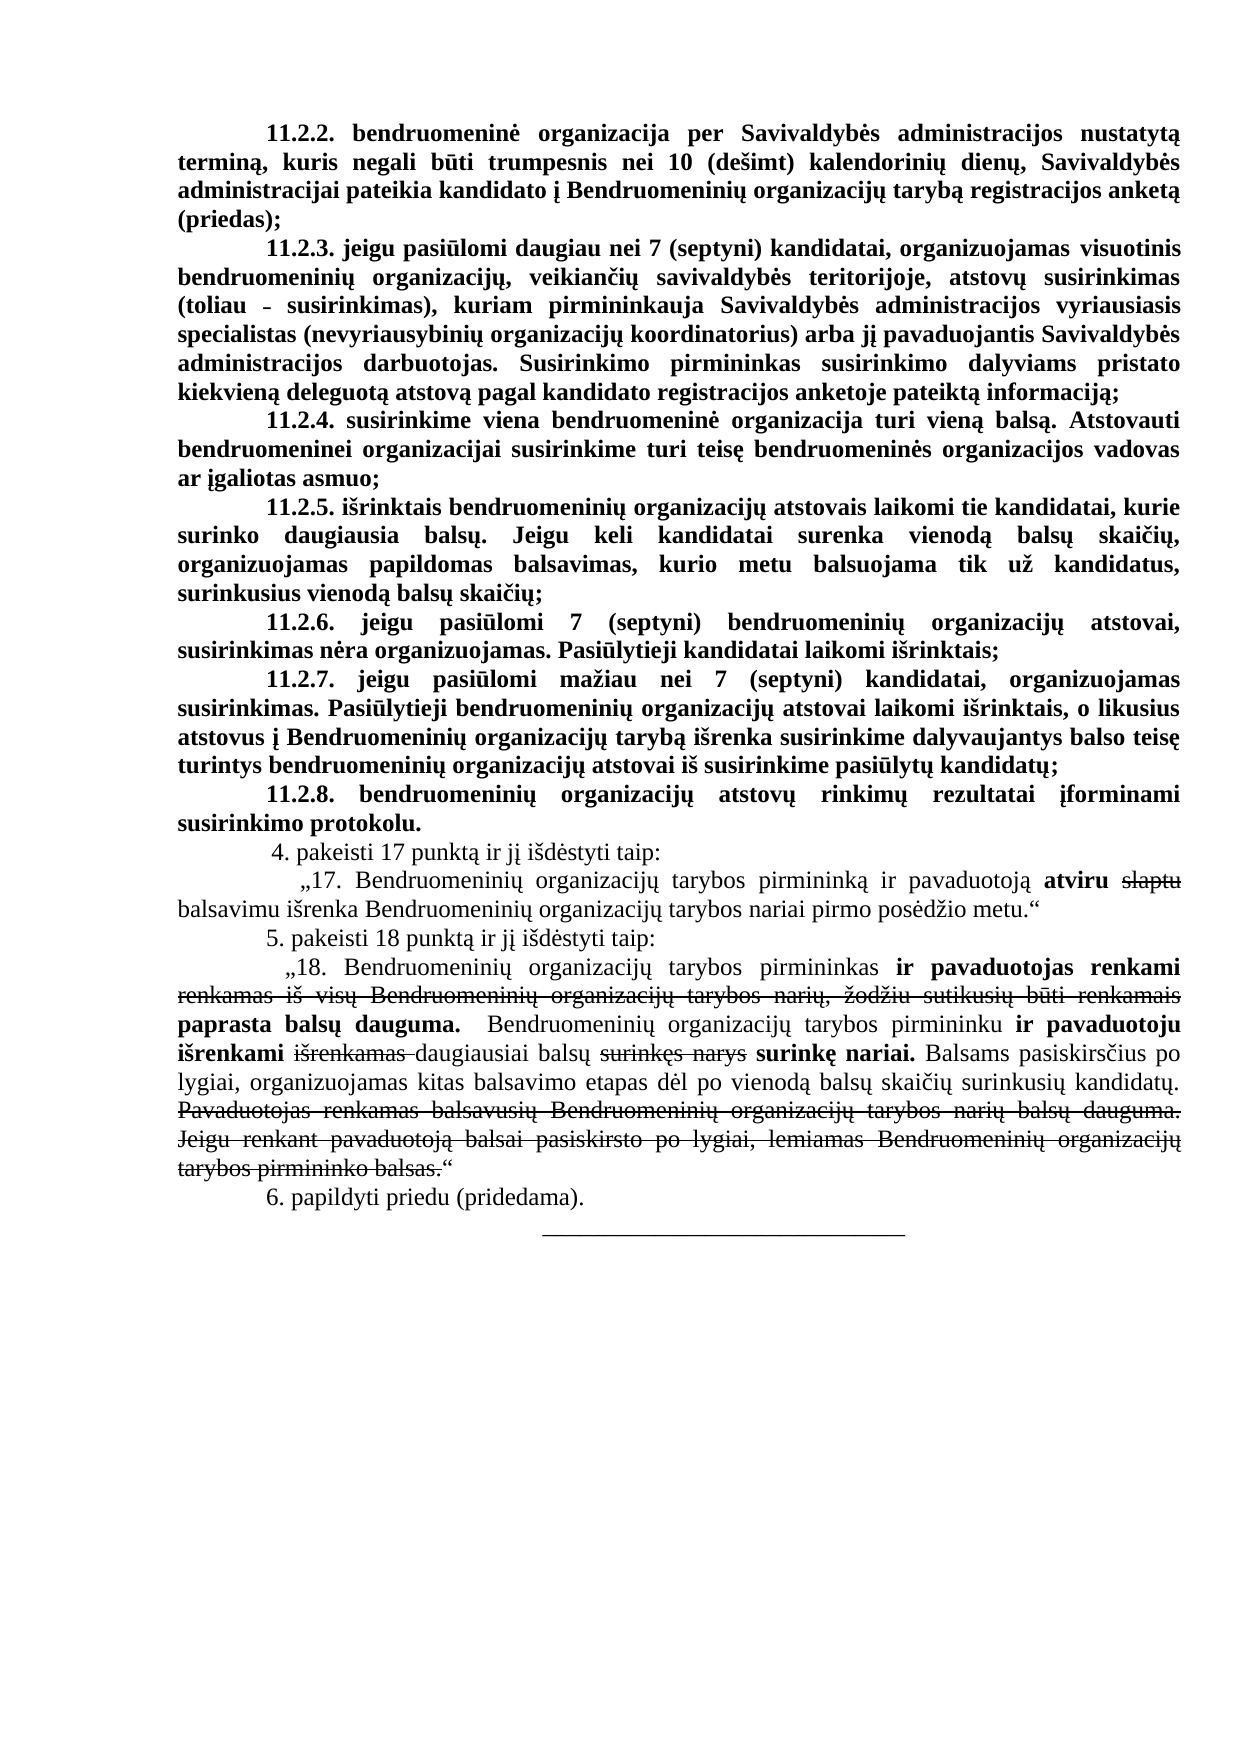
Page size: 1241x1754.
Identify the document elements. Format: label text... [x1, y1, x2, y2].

text 6. papildyti priedu (pridedama). [177, 1182, 1181, 1211]
text „18. Bendruomeninių organizacijų tarybos pirmininkas ir pavaduotojas renkami renkamas iš visų Bendruomeninių organizacijų tarybos narių, žodžiu sutikusių būti renkamais paprasta balsų dauguma. Bendruomeninių organizacijų tarybos pirmininku ir pavaduotoju išrenkami išrenkamas daugiausiai balsų surinkęs narys surinkę nariai. Balsams pasiskirsčius po lygiai, organizuojamas kitas balsavimo etapas dėl po vienodą balsų skaičių surinkusių kandidatų. Pavaduotojas renkamas balsavusių Bendruomeninių organizacijų tarybos narių balsų dauguma. Jeigu renkant pavaduotoją balsai pasiskirsto po lygiai, lemiamas Bendruomeninių organizacijų tarybos pirmininko balsas.“ [177, 998, 1181, 1111]
text 11.2.4. susirinkime viena bendruomeninė organizacija turi vieną balsą. Atstovauti bendruomeninei organizacijai susirinkime turi teisę bendruomeninės organizacijos vadovas ar įgaliotas asmuo; [177, 406, 1181, 492]
text 11.2.8. bendruomeninių organizacijų atstovų rinkimų rezultatai įforminami susirinkimo protokolu. [177, 779, 1181, 837]
text „17. Bendruomeninių organizacijų tarybos pirmininką ir pavaduotoją atviru slaptu balsavimu išrenka Bendruomeninių organizacijų tarybos nariai pirmo posėdžio metu.“ [177, 866, 1181, 923]
text _____________________________ [177, 1211, 1181, 1239]
text 11.2.6. jeigu pasiūlomi 7 (septyni) bendruomeninių organizacijų atstovai, susirinkimas nėra organizuojamas. Pasiūlytieji kandidatai laikomi išrinktais; [177, 607, 1181, 664]
text 11.2.2. bendruomeninė organizacija per Savivaldybės administracijos nustatytą terminą, kuris negali būti trumpesnis nei 10 (dešimt) kalendorinių dienų, Savivaldybės administracijai pateikia kandidato į Bendruomeninių organizacijų tarybą registracijos anketą (priedas); [177, 118, 1181, 233]
text 11.2.7. jeigu pasiūlomi mažiau nei 7 (septyni) kandidatai, organizuojamas susirinkimas. Pasiūlytieji bendruomeninių organizacijų atstovai laikomi išrinktais, o likusius atstovus į Bendruomeninių organizacijų tarybą išrenka susirinkime dalyvaujantys balso teisę turintys bendruomeninių organizacijų atstovai iš susirinkime pasiūlytų kandidatų; [177, 664, 1181, 779]
text 5. pakeisti 18 punktą ir jį išdėstyti taip: [177, 923, 1181, 952]
text „18. Bendruomeninių organizacijų tarybos pirmininkas ir pavaduotojas renkami renkamas iš visų Bendruomeninių organizacijų tarybos narių, žodžiu sutikusių būti renkamais paprasta balsų dauguma. Bendruomeninių organizacijų tarybos pirmininku ir pavaduotoju išrenkami išrenkamas daugiausiai balsų surinkęs narys surinkę nariai. Balsams pasiskirsčius po lygiai, organizuojamas kitas balsavimo etapas dėl po vienodą balsų skaičių surinkusių kandidatų. Pavaduotojas renkamas balsavusių Bendruomeninių organizacijų tarybos narių balsų dauguma. Jeigu renkant pavaduotoją balsai pasiskirsto po lygiai, lemiamas Bendruomeninių organizacijų tarybos pirmininko balsas.“ [177, 1141, 1181, 1182]
text 4. pakeisti 17 punktą ir jį išdėstyti taip: [177, 837, 1181, 866]
text 11.2.3. jeigu pasiūlomi daugiau nei 7 (septyni) kandidatai, organizuojamas visuotinis bendruomeninių organizacijų, veikiančių savivaldybės teritorijoje, atstovų susirinkimas (toliau ˗ susirinkimas), kuriam pirmininkauja Savivaldybės administracijos vyriausiasis specialistas (nevyriausybinių organizacijų koordinatorius) arba jį pavaduojantis Savivaldybės administracijos darbuotojas. Susirinkimo pirmininkas susirinkimo dalyviams pristato kiekvieną deleguotą atstovą pagal kandidato registracijos anketoje pateiktą informaciją; [177, 233, 1181, 406]
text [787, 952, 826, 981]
text 11.2.5. išrinktais bendruomeninių organizacijų atstovais laikomi tie kandidatai, kurie surinko daugiausia balsų. Jeigu keli kandidatai surenka vienodą balsų skaičių, organizuojamas papildomas balsavimas, kurio metu balsuojama tik už kandidatus, surinkusius vienodą balsų skaičių; [177, 492, 1181, 607]
